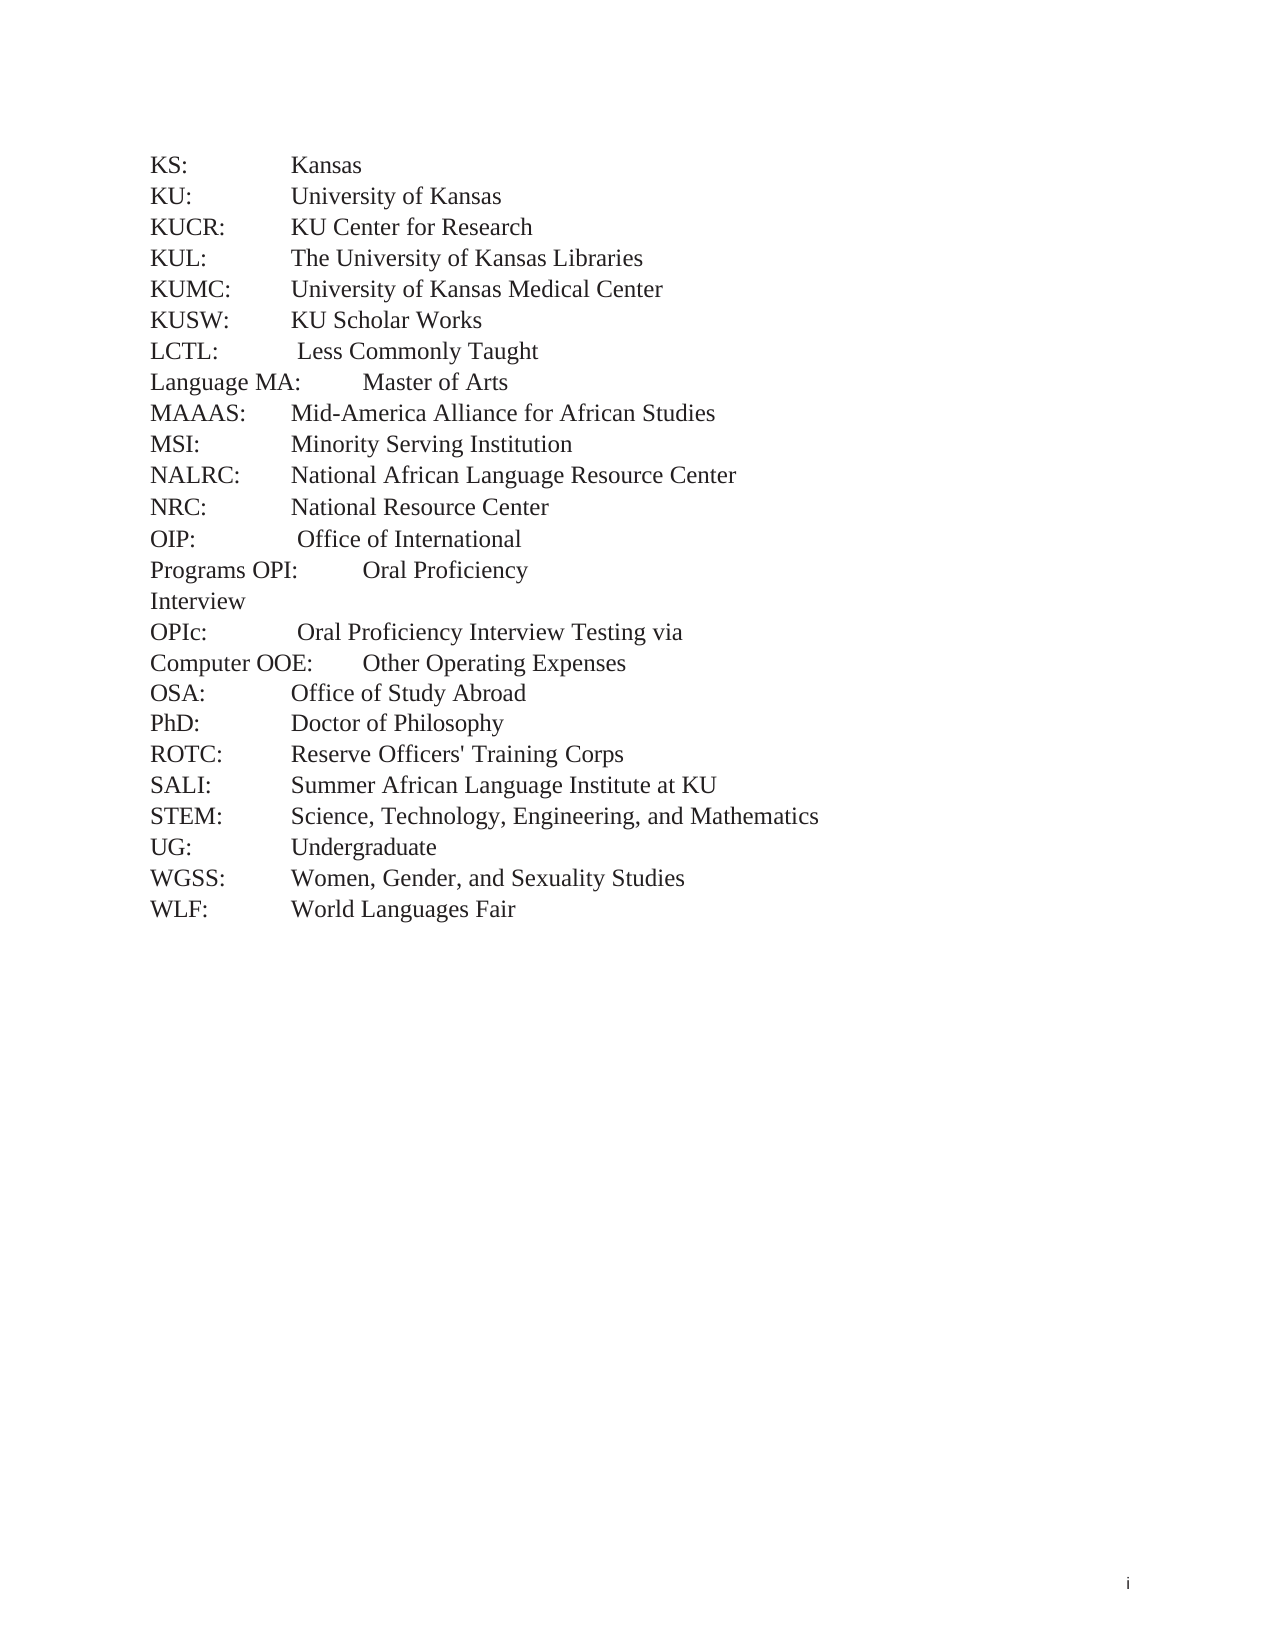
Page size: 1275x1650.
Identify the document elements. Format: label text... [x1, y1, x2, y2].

text SALI: Summer African Language Institute at KU [150, 771, 1156, 799]
text KS: Kansas [150, 150, 1156, 179]
text PhD: Doctor of Philosophy [150, 708, 1156, 737]
text OPIc: Oral Proficiency Interview Testing via Computer OOE: Other Operating Expenses [150, 617, 783, 677]
text ROTC: Reserve Officers' Training Corps [150, 739, 1156, 768]
text KUL: The University of Kansas Libraries KUMC: University of Kansas Medical Center KUSW: KU Scholar Works [150, 243, 663, 334]
text WGSS: Women, Gender, and Sexuality Studies WLF: World Languages Fair [150, 863, 685, 923]
text STEM: Science, Technology, Engineering, and Mathematics UG: Undergraduate [150, 801, 820, 861]
text NALRC: National African Language Resource Center NRC: National Resource Center [150, 461, 737, 521]
text OSA: Office of Study Abroad [150, 679, 1156, 707]
text OIP: Office of International Programs OPI: Oral Proficiency Interview [150, 524, 618, 614]
text KU: University of Kansas KUCR: KU Center for Research [150, 181, 533, 241]
text MAAAS: Mid-America Alliance for African Studies MSI: Minority Serving Institution [150, 398, 716, 458]
text LCTL: Less Commonly Taught Language MA: Master of Arts [150, 336, 638, 396]
